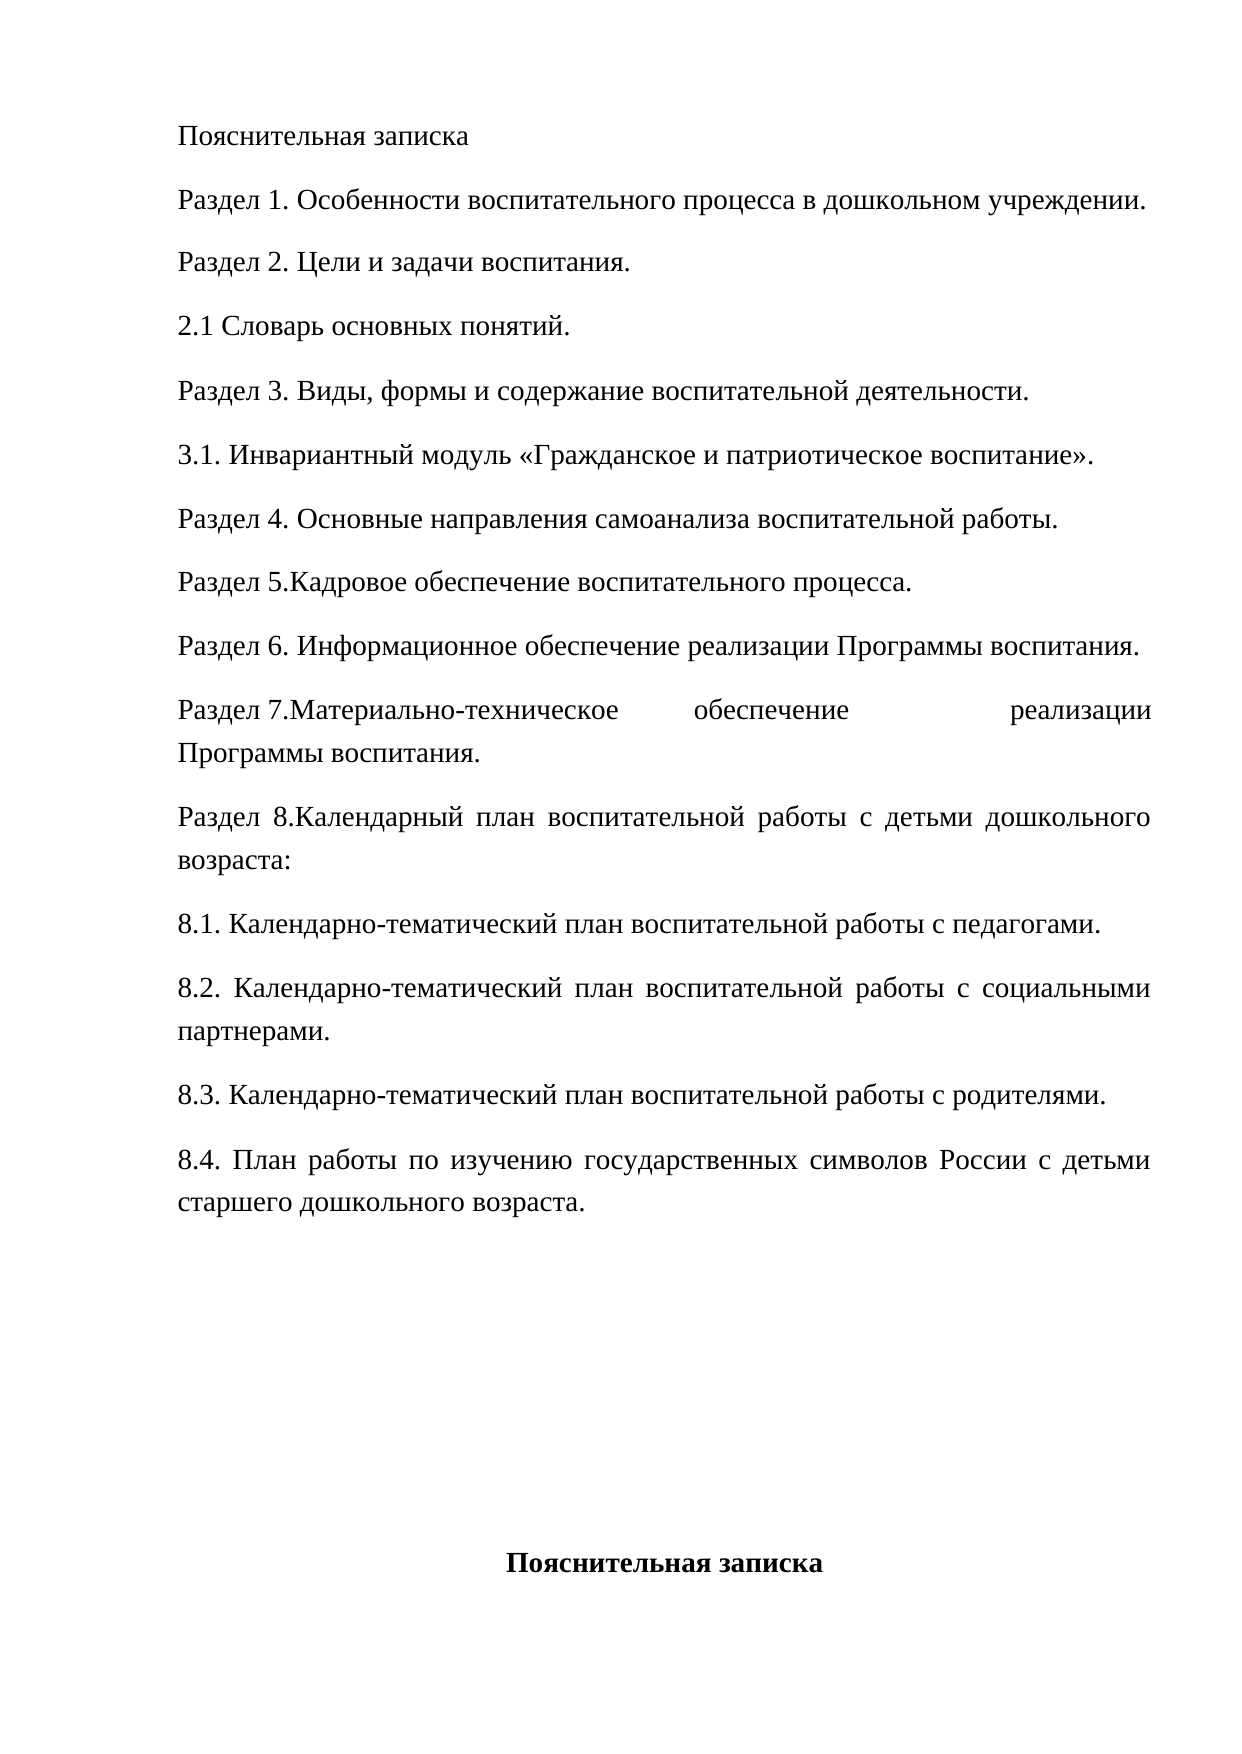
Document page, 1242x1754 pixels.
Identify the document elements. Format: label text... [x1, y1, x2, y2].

text Пояснительная записка [177, 1545, 1152, 1579]
text Пояснительная записка [177, 118, 1152, 151]
text Раздел 4. Основные направления самоанализа воспитательной работы. [177, 502, 1152, 535]
text 2.1 Словарь основных понятий. [177, 308, 1152, 342]
text Раздел 7.Материально-техническое обеспечение реализации Программы воспитания. [177, 692, 1152, 768]
text 8.3. Календарно-тематический план воспитательной работы с родителями. [177, 1077, 1152, 1111]
text 8.4. План работы по изучению государственных символов России с детьми старшего дошкольного возраста. [177, 1142, 1152, 1218]
text 3.1. Инвариантный модуль «Гражданское и патриотическое воспитание». [177, 437, 1152, 471]
text Раздел 5.Кадровое обеспечение воспитательного процесса. [177, 564, 1152, 597]
text Раздел 3. Виды, формы и содержание воспитательной деятельности. [177, 373, 1152, 406]
text 8.1. Календарно-тематический план воспитательной работы с педагогами. [177, 906, 1152, 940]
text 8.2. Календарно-тематический план воспитательной работы с социальными партнерами. [177, 971, 1152, 1047]
text Раздел 2. Цели и задачи воспитания. [177, 244, 1152, 278]
text Раздел 6. Информационное обеспечение реализации Программы воспитания. [177, 628, 1152, 662]
text Раздел 8.Календарный план воспитательной работы с детьми дошкольного возраста: [177, 799, 1152, 875]
text Раздел 1. Особенности воспитательного процесса в дошкольном учреждении. [177, 182, 1152, 216]
